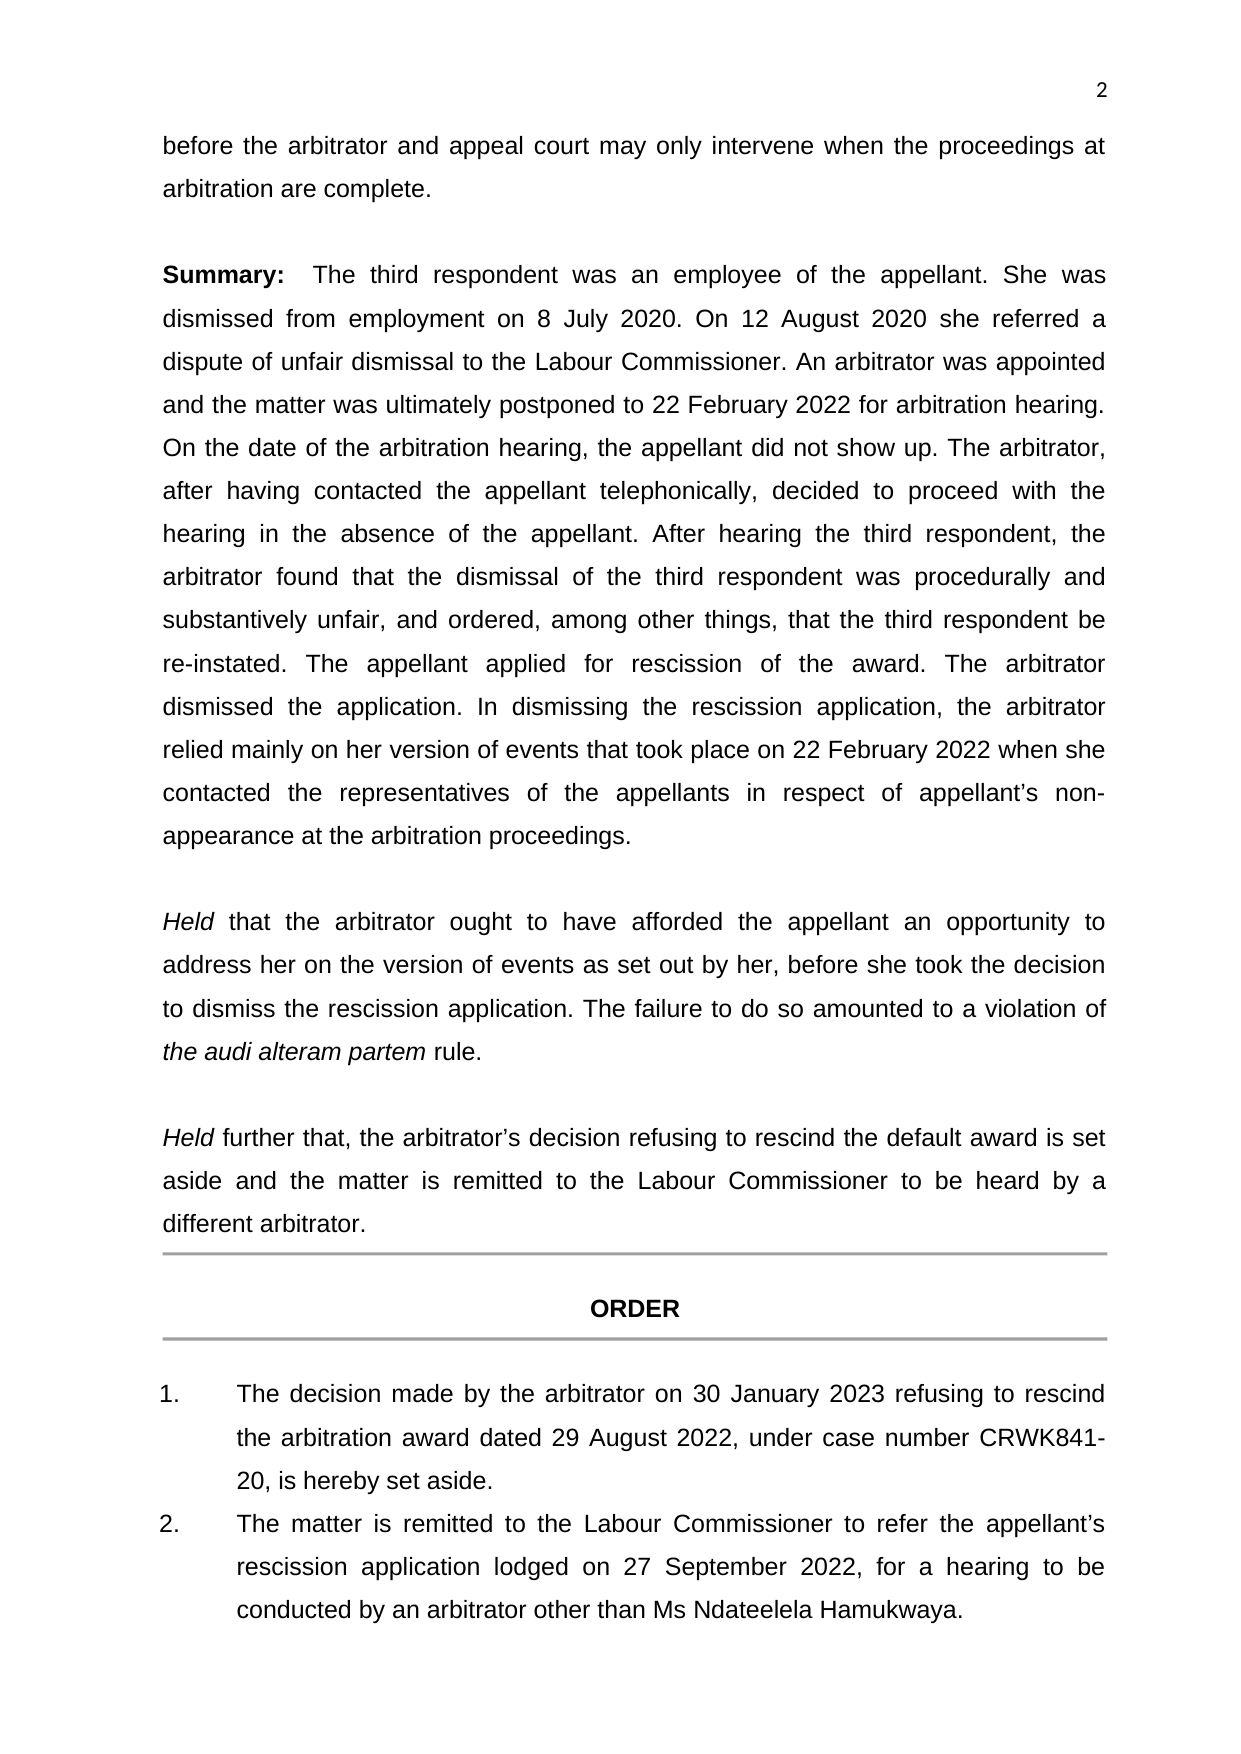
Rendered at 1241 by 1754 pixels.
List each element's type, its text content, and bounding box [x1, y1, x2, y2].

text 2. The matter is remitted to the Labour Commissioner to refer the appellant’s rescission application lodged on 27 September 2022, for a hearing to be conducted by an arbitrator other than Ms Ndateelela Hamukwaya. [159, 1509, 1107, 1624]
text 1. The decision made by the arbitrator on 30 January 2023 refusing to rescind the arbitration award dated 29 August 2022, under case number CRWK841-20, is hereby set aside. [159, 1379, 1107, 1494]
text Held that the arbitrator ought to have afforded the appellant an opportunity to address her on the version of events as set out by her, before she took the decision to dismiss the rescission application. The failure to do so amounted to a violation of the audi alteram partem rule. [162, 907, 1107, 1065]
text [162, 131, 1107, 203]
text ORDER [162, 1294, 1107, 1323]
text Held further that, the arbitrator’s decision refusing to rescind the default award is set aside and the matter is remitted to the Labour Commissioner to be heard by a different arbitrator. [162, 1123, 1107, 1238]
text Summary: The third respondent was an employee of the appellant. She was dismissed from employment on 8 July 2020. On 12 August 2020 she referred a dispute of unfair dismissal to the Labour Commissioner. An arbitrator was appointed and the matter was ultimately postponed to 22 February 2022 for arbitration hearing. On the date of the arbitration hearing, the appellant did not show up. The arbitrator, after having contacted the appellant telephonically, decided to proceed with the hearing in the absence of the appellant. After hearing the third respondent, the arbitrator found that the dismissal of the third respondent was procedurally and substantively unfair, and ordered, among other things, that the third respondent be re-instated. The appellant applied for rescission of the award. The arbitrator dismissed the application. In dismissing the rescission application, the arbitrator relied mainly on her version of events that took place on 22 February 2022 when she contacted the representatives of the appellants in respect of appellant’s non-appearance at the arbitration proceedings. [162, 260, 1107, 850]
